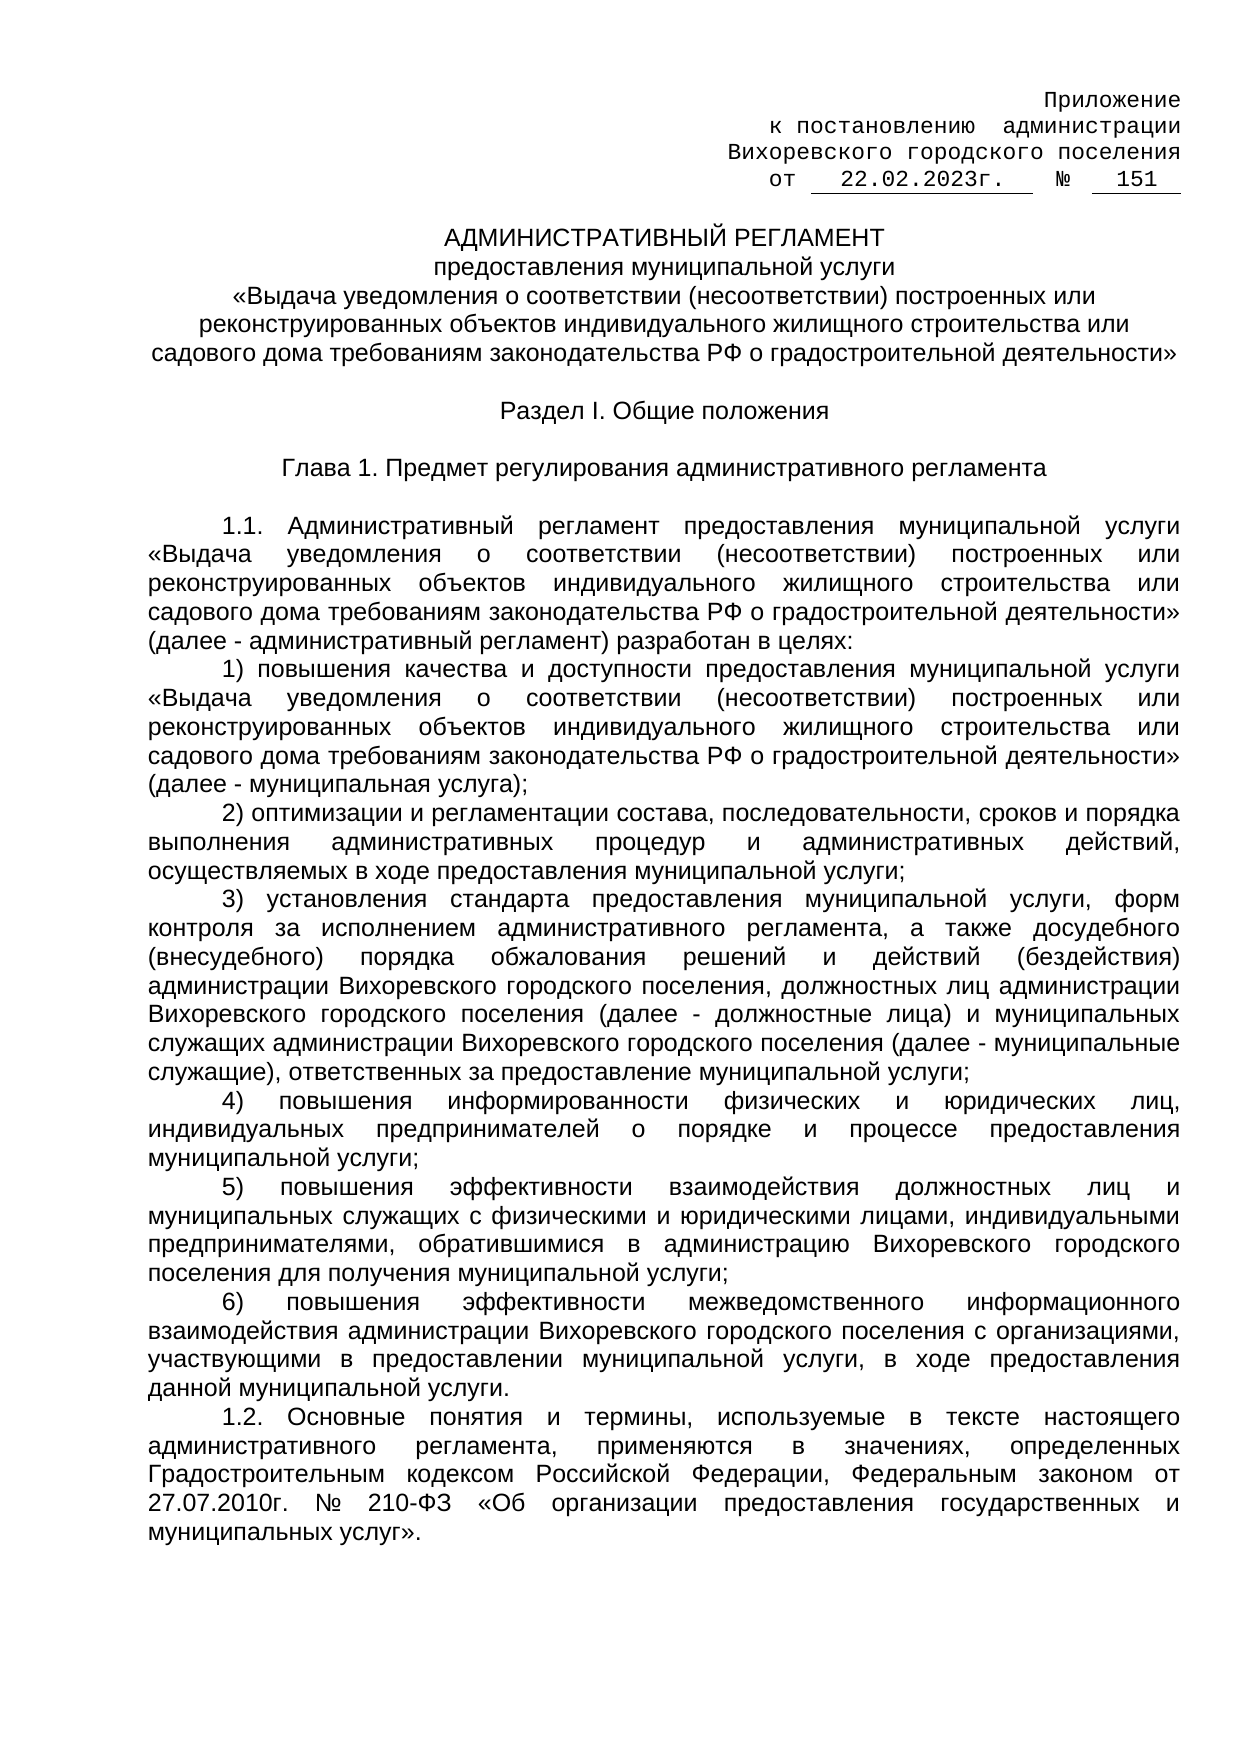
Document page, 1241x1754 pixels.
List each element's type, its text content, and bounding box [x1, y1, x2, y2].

text 5) повышения эффективности взаимодействия должностных лиц и муниципальных служащих с физическими и юридическими лицами, индивидуальными предпринимателями, обратившимися в администрацию Вихоревского городского поселения для получения муниципальной услуги; [148, 1172, 1181, 1287]
table_header 22.02.2023г. [812, 168, 1033, 193]
text Глава 1. Предмет регулирования административного регламента [148, 453, 1181, 482]
text АДМИНИСТРАТИВНЫЙ РЕГЛАМЕНТ [148, 223, 1181, 252]
text 3) установления стандарта предоставления муниципальной услуги, форм контроля за исполнением административного регламента, а также досудебного (внесудебного) порядка обжалования решений и действий (бездействия) администрации Вихоревского городского поселения, должностных лиц администрации Вихоревского городского поселения (далее - должностные лица) и муниципальных служащих администрации Вихоревского городского поселения (далее - муниципальные служащие), ответственных за предоставление муниципальной услуги; [148, 884, 1181, 1086]
text Приложение [148, 88, 1181, 114]
text к постановлению администрации [148, 114, 1181, 140]
text Вихоревского городского поселения [148, 140, 1181, 166]
text 1.2. Основные понятия и термины, используемые в тексте настоящего административного регламента, применяются в значениях, определенных Градостроительным кодексом Российской Федерации, Федеральным законом от 27.07.2010г. № 210-ФЗ «Об организации предоставления государственных и муниципальных услуг». [148, 1402, 1181, 1546]
text Раздел I. Общие положения [148, 396, 1181, 424]
text «Выдача уведомления о соответствии (несоответствии) построенных или реконструированных объектов индивидуального жилищного строительства или садового дома требованиям законодательства РФ о градостроительной деятельности» [148, 281, 1181, 367]
text 4) повышения информированности физических и юридических лиц, индивидуальных предпринимателей о порядке и процессе предоставления муниципальной услуги; [148, 1086, 1181, 1172]
text 6) повышения эффективности межведомственного информационного взаимодействия администрации Вихоревского городского поселения с организациями, участвующими в предоставлении муниципальной услуги, в ходе предоставления данной муниципальной услуги. [148, 1287, 1181, 1402]
table_header 151 [1093, 168, 1181, 193]
text 1) повышения качества и доступности предоставления муниципальной услуги «Выдача уведомления о соответствии (несоответствии) построенных или реконструированных объектов индивидуального жилищного строительства или садового дома требованиям законодательства РФ о градостроительной деятельности» (далее - муниципальная услуга); [148, 654, 1181, 798]
text 2) оптимизации и регламентации состава, последовательности, сроков и порядка выполнения административных процедур и административных действий, осуществляемых в ходе предоставления муниципальной услуги; [148, 798, 1181, 884]
text 1.1. Административный регламент предоставления муниципальной услуги «Выдача уведомления о соответствии (несоответствии) построенных или реконструированных объектов индивидуального жилищного строительства или садового дома требованиям законодательства РФ о градостроительной деятельности» (далее - административный регламент) разработан в целях: [148, 511, 1181, 654]
table_header от [753, 168, 811, 193]
text предоставления муниципальной услуги [148, 252, 1181, 281]
table_header № [1034, 168, 1092, 193]
